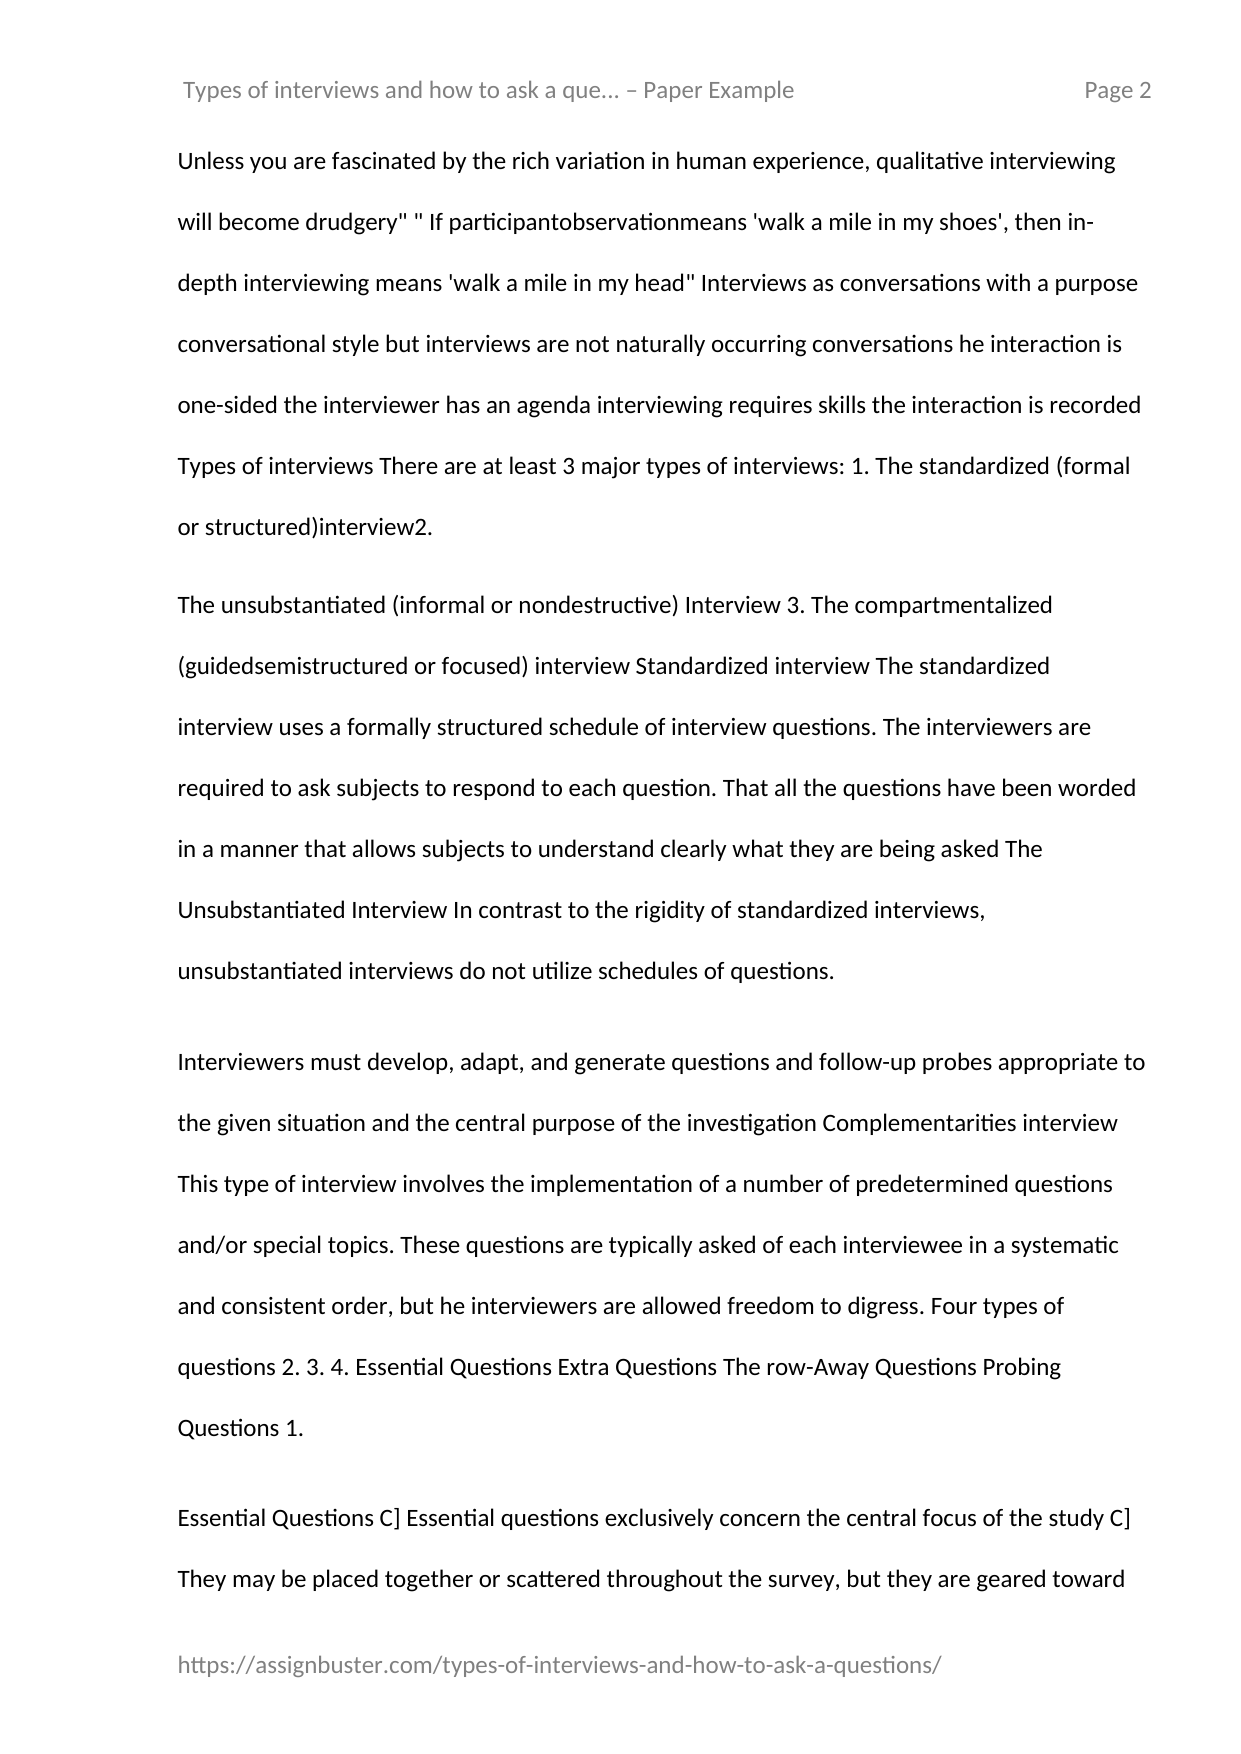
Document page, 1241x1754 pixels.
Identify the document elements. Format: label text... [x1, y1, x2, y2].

text The unsubstantiated (informal or nondestructive) Interview 3. The compartmentalized (guidedsemistructured or focused) interview Standardized interview The standardized interview uses a formally structured schedule of interview questions. The interviewers are required to ask subjects to respond to each question. That all the questions have been worded in a manner that allows subjects to understand clearly what they are being asked The Unsubstantiated Interview In contrast to the rigidity of standardized interviews, unsubstantiated interviews do not utilize schedules of questions. [177, 589, 1152, 986]
text Unless you are fascinated by the rich variation in human experience, qualitative interviewing will become drudgery" " If participantobservationmeans 'walk a mile in my shoes', then in-depth interviewing means 'walk a mile in my head" Interviews as conversations with a purpose conversational style but interviews are not naturally occurring conversations he interaction is one-sided the interviewer has an agenda interviewing requires skills the interaction is recorded Types of interviews There are at least 3 major types of interviews: 1. The standardized (formal or structured)interview2. [177, 145, 1152, 542]
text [177, 1502, 1152, 1594]
text Interviewers must develop, adapt, and generate questions and follow-up probes appropriate to the given situation and the central purpose of the investigation Complementarities interview This type of interview involves the implementation of a number of predetermined questions and/or special topics. These questions are typically asked of each interviewee in a systematic and consistent order, but he interviewers are allowed freedom to digress. Four types of questions 2. 3. 4. Essential Questions Extra Questions The row-Away Questions Probing Questions 1. [177, 1046, 1152, 1442]
